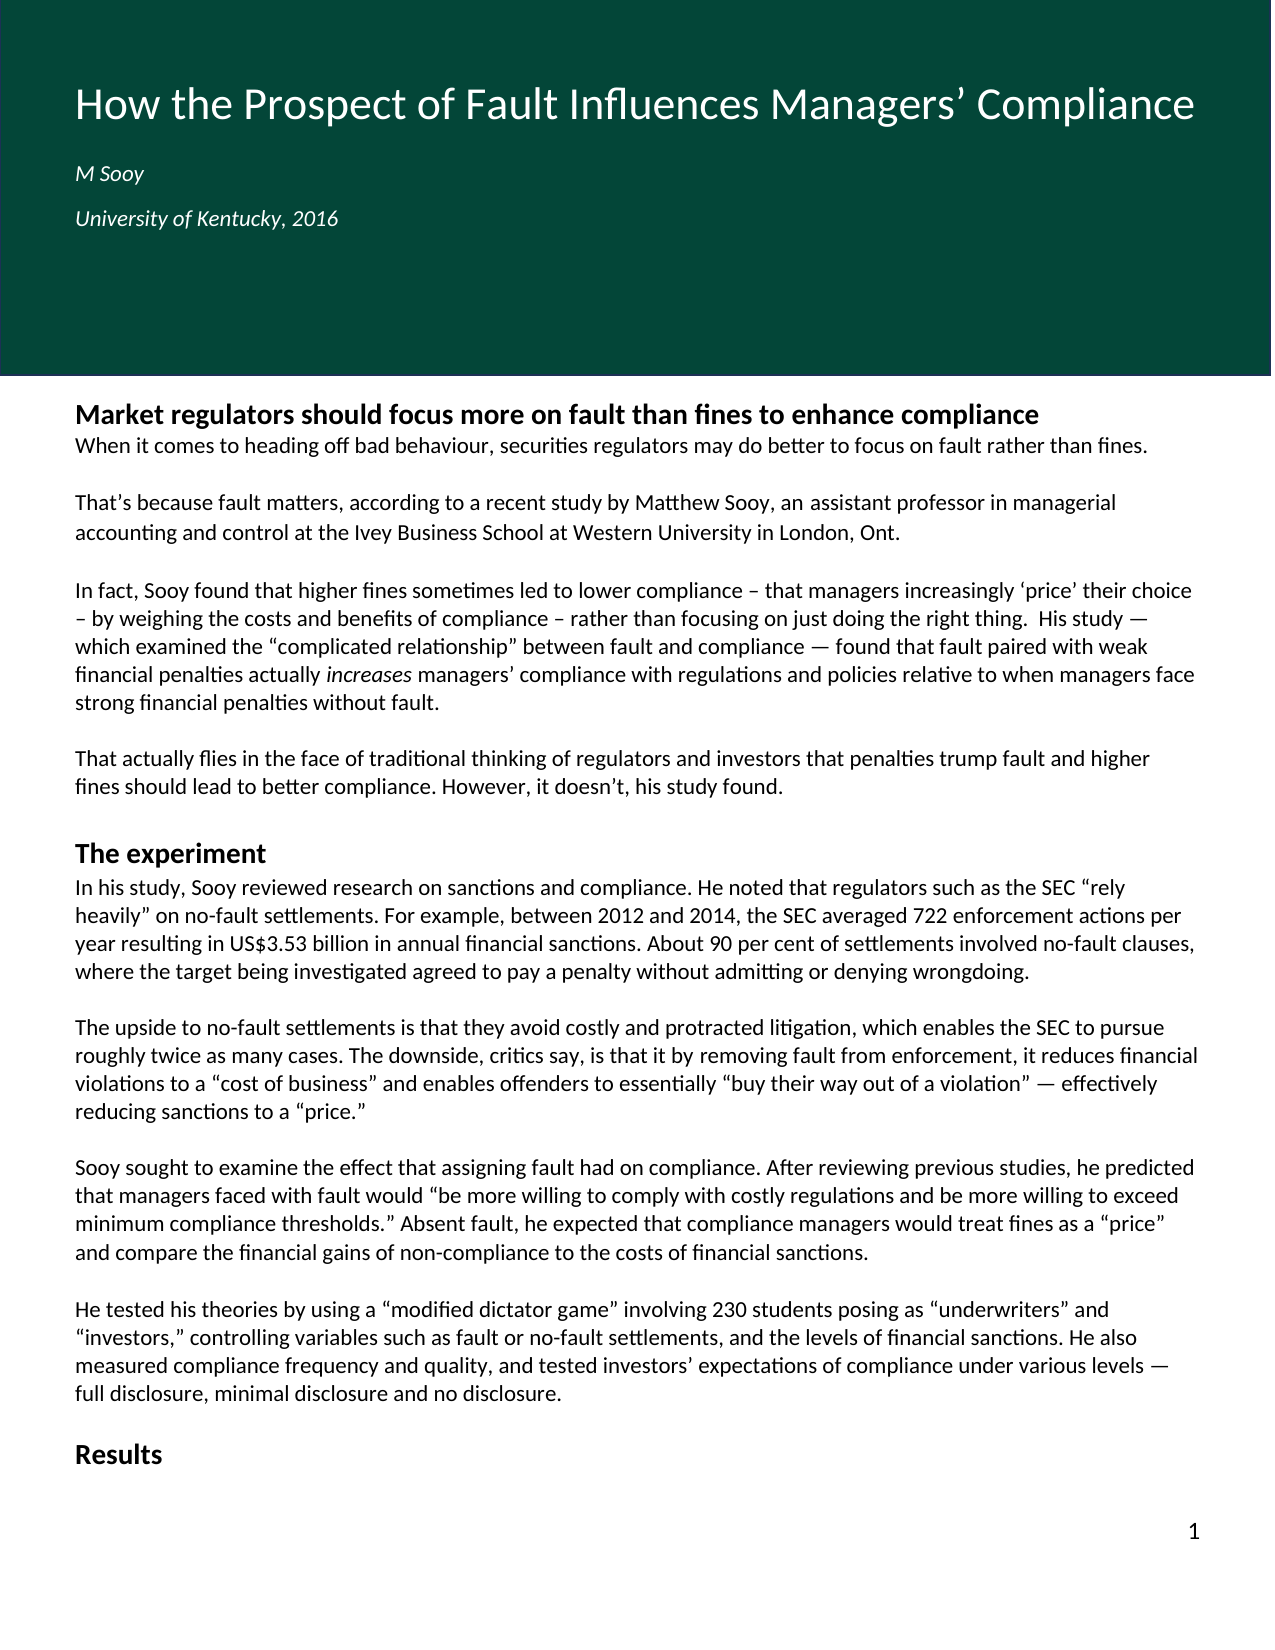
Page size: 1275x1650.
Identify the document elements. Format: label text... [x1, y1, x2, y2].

text When it comes to heading off bad behaviour, securities regulators may do better to focus on fault rather than fines. [75, 432, 1200, 459]
text In fact, Sooy found that higher fines sometimes led to lower compliance – that managers increasingly ‘price’ their choice – by weighing the costs and benefits of compliance – rather than focusing on just doing the right thing. His study — which examined the “complicated relationship” between fault and compliance — found that fault paired with weak financial penalties actually increases managers’ compliance with regulations and policies relative to when managers face strong financial penalties without fault. [75, 576, 1200, 716]
subtitle The experiment [75, 835, 1200, 871]
text Sooy sought to examine the effect that assigning fault had on compliance. After reviewing previous studies, he predicted that managers faced with fault would “be more willing to comply with costly regulations and be more willing to exceed minimum compliance thresholds.” Absent fault, he expected that compliance managers would treat fines as a “price” and compare the financial gains of non-compliance to the costs of financial sanctions. [75, 1153, 1200, 1266]
text M Sooy [75, 159, 1200, 187]
subtitle Results [75, 1436, 1200, 1472]
text That actually flies in the face of traditional thinking of regulators and investors that penalties trump fault and higher fines should lead to better compliance. However, it doesn’t, his study found. [75, 744, 1200, 800]
text How the Prospect of Fault Influences Managers’ Compliance [75, 75, 1200, 131]
text Market regulators should focus more on fault than fines to enhance compliance [75, 396, 1200, 432]
text In his study, Sooy reviewed research on sanctions and compliance. He noted that regulators such as the SEC “rely heavily” on no-fault settlements. For example, between 2012 and 2014, the SEC averaged 722 enforcement actions per year resulting in US$3.53 billion in annual financial sanctions. About 90 per cent of settlements involved no-fault clauses, where the target being investigated agreed to pay a penalty without admitting or denying wrongdoing. [75, 873, 1200, 985]
text The upside to no-fault settlements is that they avoid costly and protracted litigation, which enables the SEC to pursue roughly twice as many cases. The downside, critics say, is that it by removing fault from enforcement, it reduces financial violations to a “cost of business” and enables offenders to essentially “buy their way out of a violation” — effectively reducing sanctions to a “price.” [75, 1013, 1200, 1126]
text University of Kentucky, 2016 [75, 204, 1200, 232]
subtitle That’s because fault matters, according to a recent study by Matthew Sooy, an assistant professor in managerial accounting and control at the Ivey Business School at Western University in London, Ont. [75, 488, 1200, 546]
text He tested his theories by using a “modified dictator game” involving 230 students posing as “underwriters” and “investors,” controlling variables such as fault or no-fault settlements, and the levels of financial sanctions. He also measured compliance frequency and quality, and tested investors’ expectations of compliance under various levels — full disclosure, minimal disclosure and no disclosure. [75, 1295, 1200, 1407]
